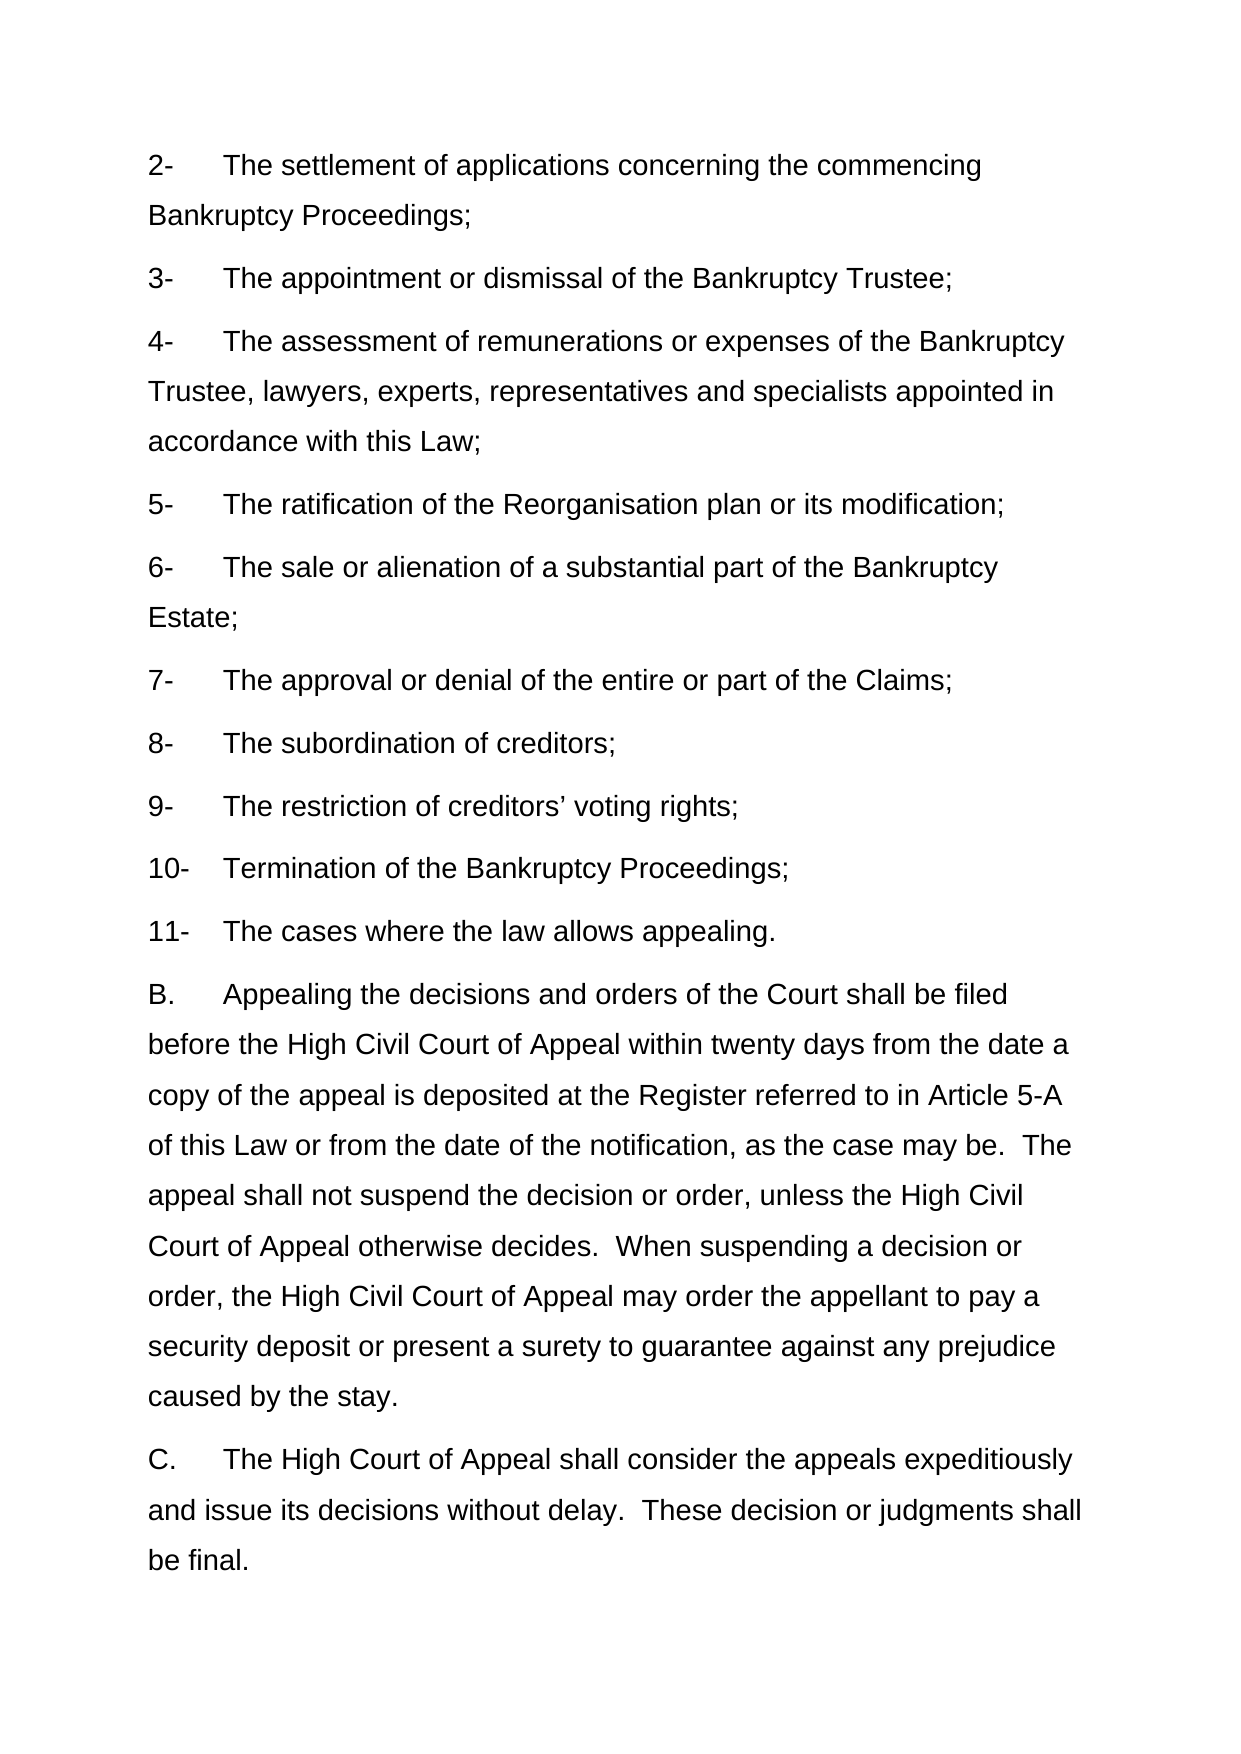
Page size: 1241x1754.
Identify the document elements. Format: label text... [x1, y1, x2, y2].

list The appointment or dismissal of the Bankruptcy Trustee; [148, 261, 1093, 294]
list The sale or alienation of a substantial part of the Bankruptcy Estate; [148, 550, 1093, 634]
list The cases where the law allows appealing. [148, 914, 1093, 948]
list The ratification of the Reorganisation plan or its modification; [148, 487, 1093, 521]
list The restriction of creditors’ voting rights; [148, 788, 1093, 822]
list The subordination of creditors; [148, 726, 1093, 759]
list The High Court of Appeal shall consider the appeals expeditiously and issue its decisions without delay. These decision or judgments shall be final. [148, 1442, 1093, 1576]
list The approval or denial of the entire or part of the Claims; [148, 663, 1093, 696]
list Appealing the decisions and orders of the Court shall be filed before the High Civil Court of Appeal within twenty days from the date a copy of the appeal is deposited at the Register referred to in Article 5-A of this Law or from the date of the notification, as the case may be. The appeal shall not suspend the decision or order, unless the High Civil Court of Appeal otherwise decides. When suspending a decision or order, the High Civil Court of Appeal may order the appellant to pay a security deposit or present a surety to guarantee against any prejudice caused by the stay. [148, 977, 1093, 1413]
list The assessment of remunerations or expenses of the Bankruptcy Trustee, lawyers, experts, representatives and specialists appointed in accordance with this Law; [148, 323, 1093, 458]
list Termination of the Bankruptcy Proceedings; [148, 851, 1093, 885]
list The settlement of applications concerning the commencing Bankruptcy Proceedings; [148, 148, 1093, 231]
